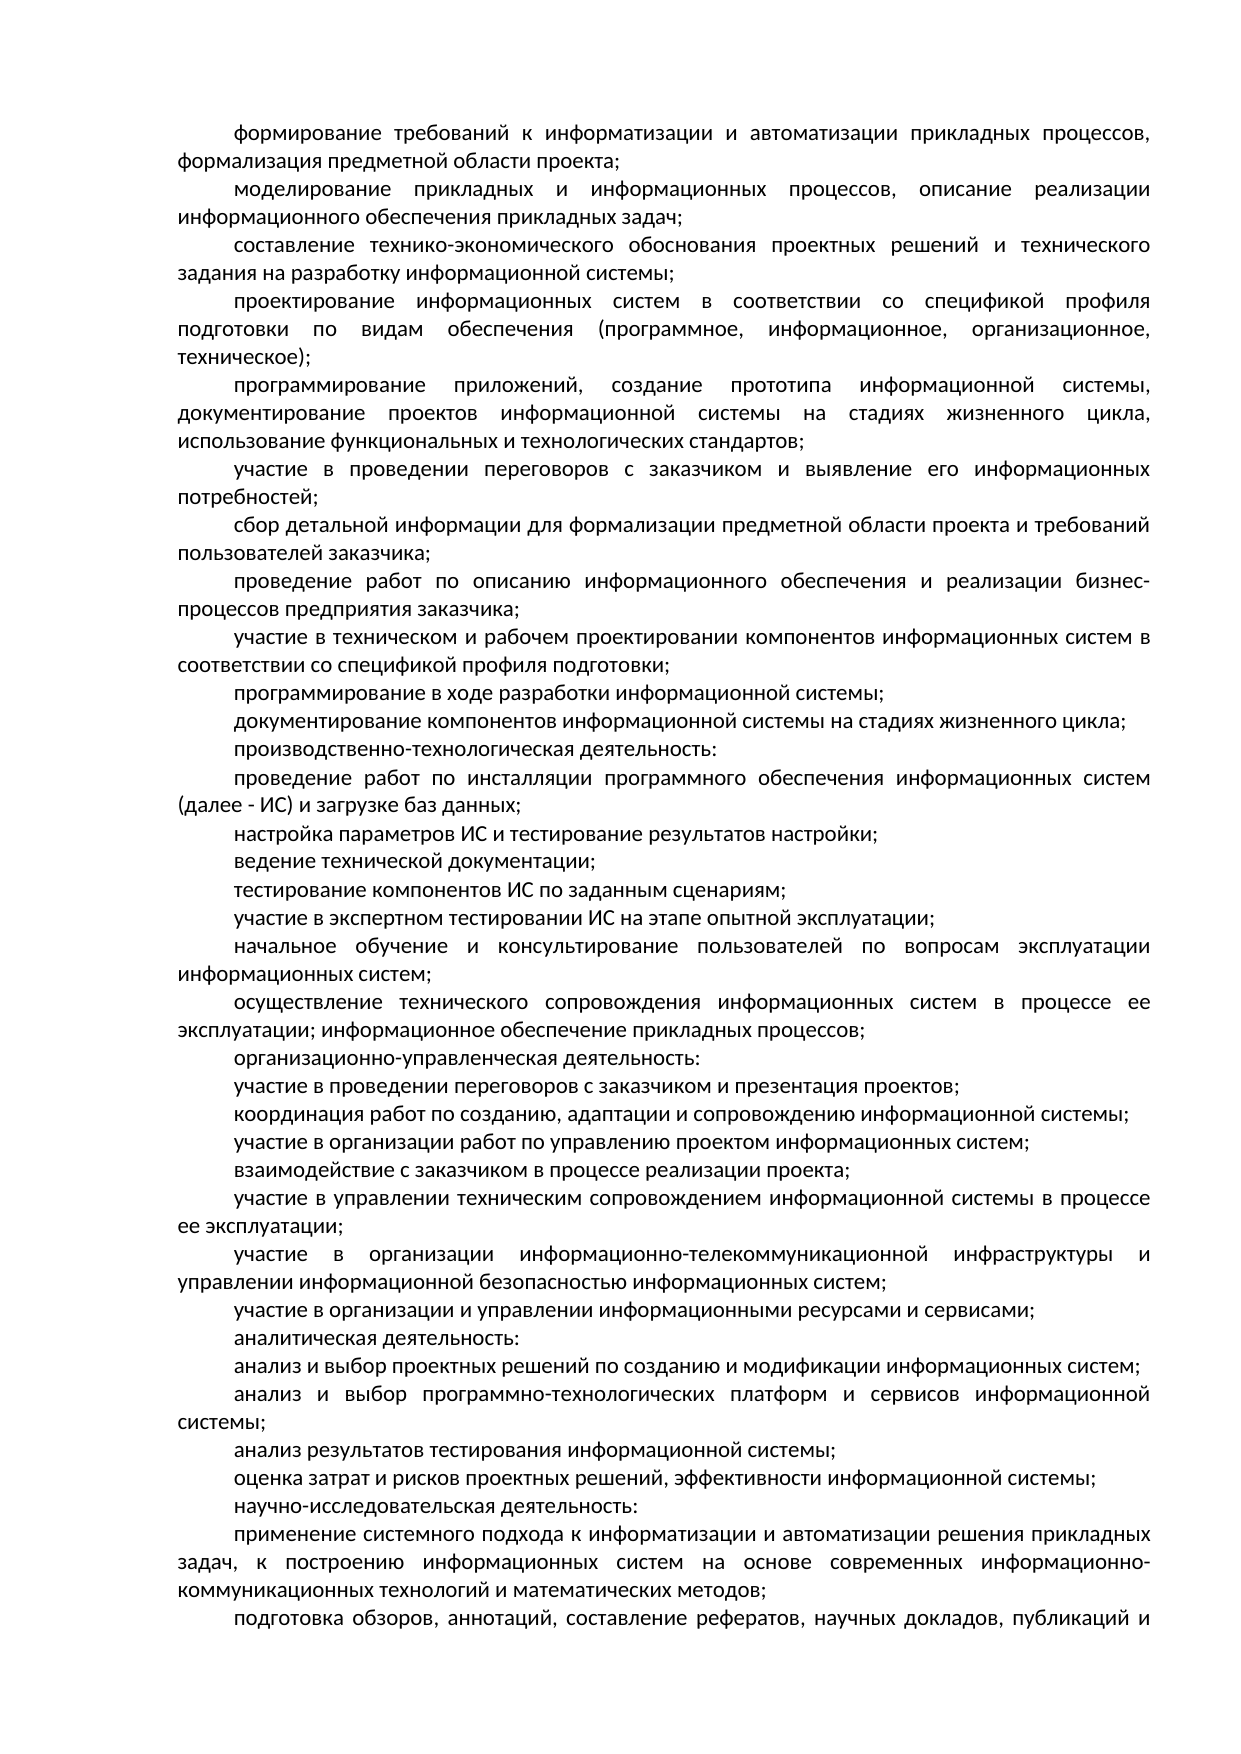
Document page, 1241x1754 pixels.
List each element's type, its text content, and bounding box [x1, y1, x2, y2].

text участие в организации и управлении информационными ресурсами и сервисами; [177, 1295, 1152, 1323]
text программирование в ходе разработки информационной системы; [177, 678, 1152, 707]
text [177, 1603, 1152, 1631]
text моделирование прикладных и информационных процессов, описание реализации информационного обеспечения прикладных задач; [177, 174, 1152, 230]
text проведение работ по инсталляции программного обеспечения информационных систем (далее - ИС) и загрузке баз данных; [177, 763, 1152, 819]
text тестирование компонентов ИС по заданным сценариям; [177, 875, 1152, 903]
text участие в техническом и рабочем проектировании компонентов информационных систем в соответствии со спецификой профиля подготовки; [177, 622, 1152, 678]
text применение системного подхода к информатизации и автоматизации решения прикладных задач, к построению информационных систем на основе современных информационно-коммуникационных технологий и математических методов; [177, 1519, 1152, 1603]
text оценка затрат и рисков проектных решений, эффективности информационной системы; [177, 1463, 1152, 1491]
text координация работ по созданию, адаптации и сопровождению информационной системы; [177, 1099, 1152, 1127]
text проектирование информационных систем в соответствии со спецификой профиля подготовки по видам обеспечения (программное, информационное, организационное, техническое); [177, 286, 1152, 370]
text участие в проведении переговоров с заказчиком и выявление его информационных потребностей; [177, 454, 1152, 510]
text документирование компонентов информационной системы на стадиях жизненного цикла; [177, 707, 1152, 734]
text научно-исследовательская деятельность: [177, 1491, 1152, 1519]
text анализ и выбор программно-технологических платформ и сервисов информационной системы; [177, 1379, 1152, 1435]
text сбор детальной информации для формализации предметной области проекта и требований пользователей заказчика; [177, 510, 1152, 566]
text участие в организации информационно-телекоммуникационной инфраструктуры и управлении информационной безопасностью информационных систем; [177, 1239, 1152, 1295]
text проведение работ по описанию информационного обеспечения и реализации бизнес-процессов предприятия заказчика; [177, 566, 1152, 622]
text производственно-технологическая деятельность: [177, 734, 1152, 763]
text анализ результатов тестирования информационной системы; [177, 1435, 1152, 1463]
text начальное обучение и консультирование пользователей по вопросам эксплуатации информационных систем; [177, 931, 1152, 987]
text организационно-управленческая деятельность: [177, 1043, 1152, 1071]
text аналитическая деятельность: [177, 1323, 1152, 1351]
text взаимодействие с заказчиком в процессе реализации проекта; [177, 1155, 1152, 1183]
text составление технико-экономического обоснования проектных решений и технического задания на разработку информационной системы; [177, 230, 1152, 286]
text участие в проведении переговоров с заказчиком и презентация проектов; [177, 1071, 1152, 1099]
text формирование требований к информатизации и автоматизации прикладных процессов, формализация предметной области проекта; [177, 118, 1152, 174]
text анализ и выбор проектных решений по созданию и модификации информационных систем; [177, 1351, 1152, 1379]
text участие в управлении техническим сопровождением информационной системы в процессе ее эксплуатации; [177, 1183, 1152, 1239]
text участие в экспертном тестировании ИС на этапе опытной эксплуатации; [177, 903, 1152, 931]
text ведение технической документации; [177, 847, 1152, 875]
text осуществление технического сопровождения информационных систем в процессе ее эксплуатации; информационное обеспечение прикладных процессов; [177, 987, 1152, 1043]
text участие в организации работ по управлению проектом информационных систем; [177, 1127, 1152, 1155]
text настройка параметров ИС и тестирование результатов настройки; [177, 819, 1152, 847]
text программирование приложений, создание прототипа информационной системы, документирование проектов информационной системы на стадиях жизненного цикла, использование функциональных и технологических стандартов; [177, 370, 1152, 454]
